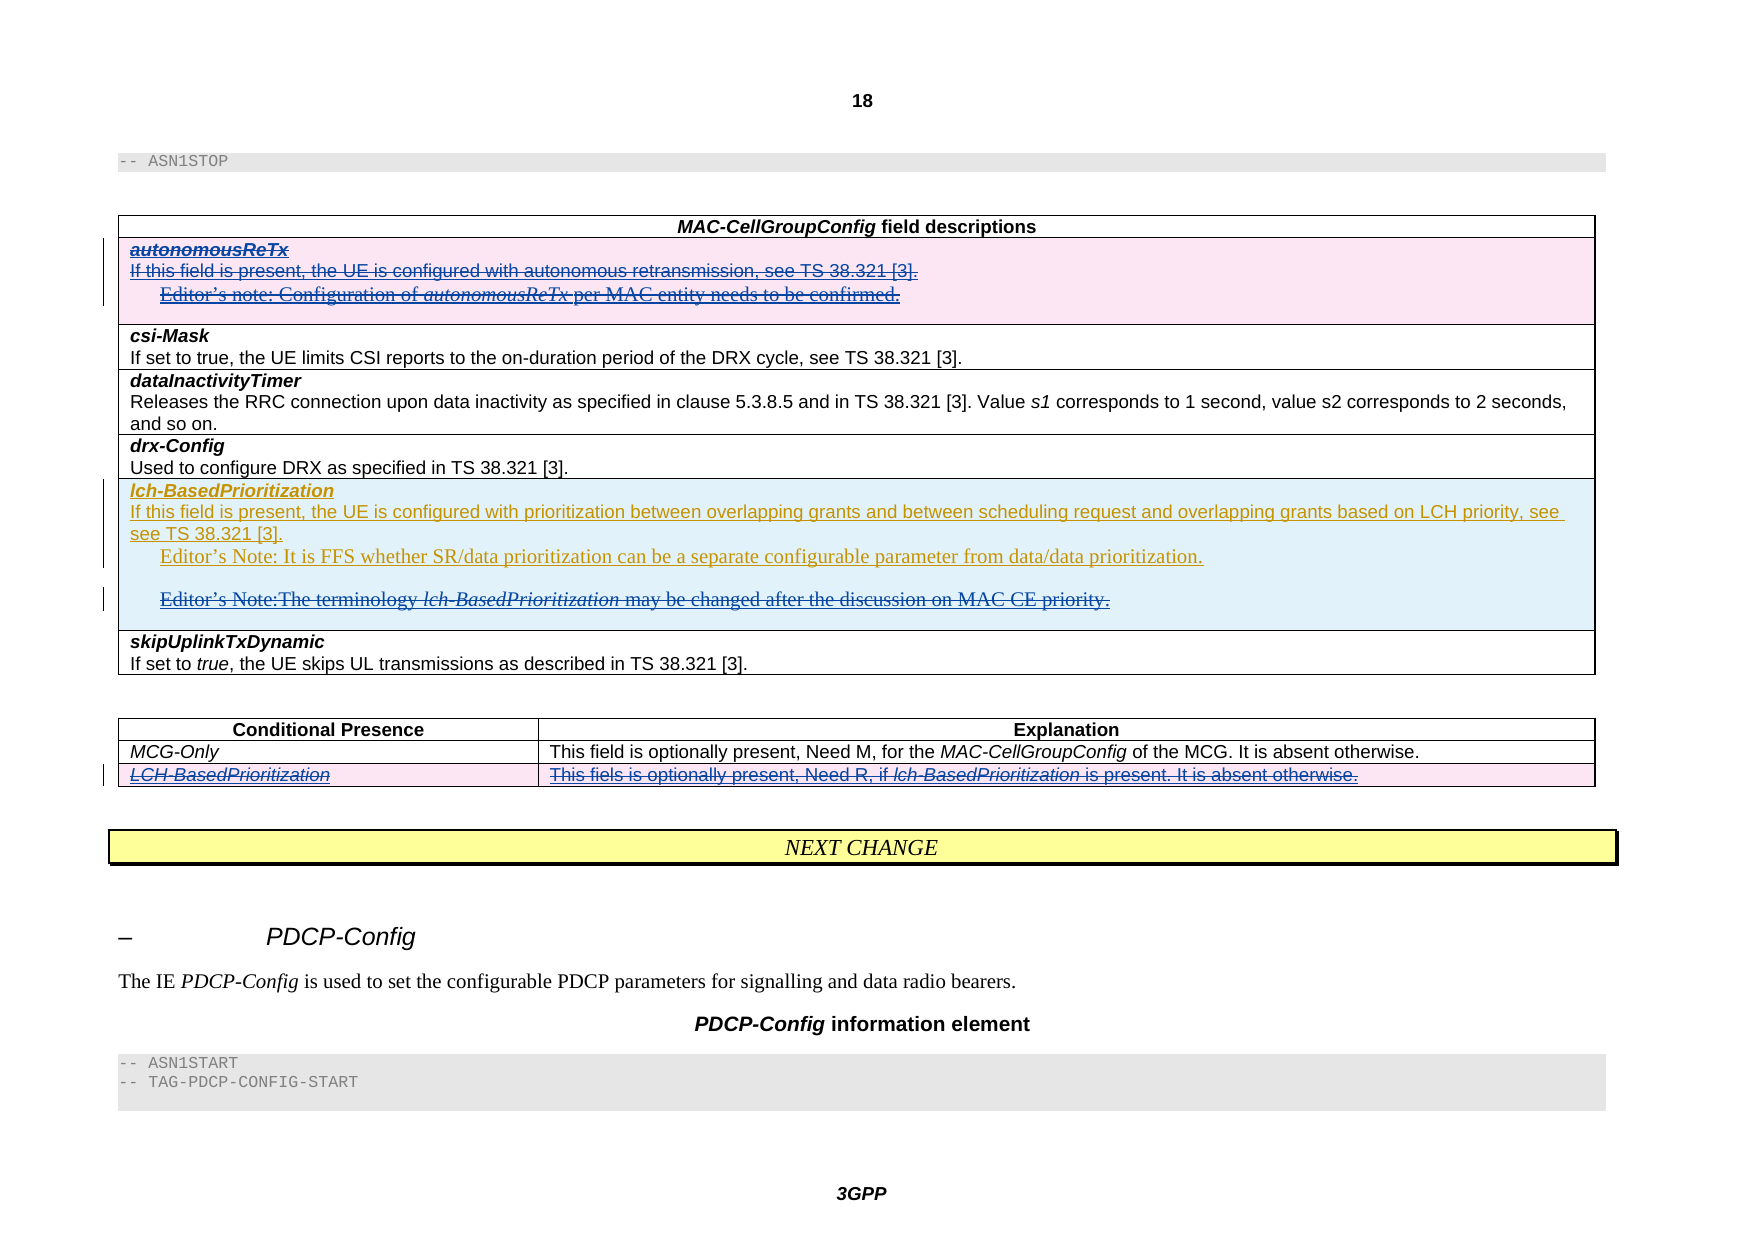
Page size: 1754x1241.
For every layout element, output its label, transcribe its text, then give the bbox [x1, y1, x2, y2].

table_cell csi-Mask If set to true, the UE limits CSI reports to the on-duration period of the DRX cycle, see TS 38.321 [3]. [119, 325, 1594, 368]
text -- TAG-PDCP-CONFIG-START [118, 1073, 1606, 1092]
table_header Explanation [539, 719, 1594, 740]
table_header MAC-CellGroupConfig field descriptions [119, 216, 1594, 237]
table_cell drx-Config Used to configure DRX as specified in TS 38.321 [3]. [119, 435, 1594, 478]
text -- ASN1START [118, 1054, 1606, 1073]
table_header Conditional Presence [119, 719, 538, 740]
table_cell This field is optionally present, Need M, for the MAC-CellGroupConfig of the MCG. It is absent otherwise. [539, 741, 1594, 763]
table_cell skipUplinkTxDynamic If set to true, the UE skips UL transmissions as described in TS 38.321 [3]. [119, 631, 1594, 674]
table_cell dataInactivityTimer Releases the RRC connection upon data inactivity as specified in clause 5.3.8.5 and in TS 38.321 [3]. Value s1 corresponds to 1 second, value s2 corresponds to 2 seconds, and so on. [119, 370, 1594, 434]
text NEXT CHANGE [110, 831, 1615, 862]
table_cell MCG-Only [119, 741, 538, 763]
text PDCP-Config information element [118, 1012, 1606, 1036]
text The IE PDCP-Config is used to set the configurable PDCP parameters for signalling and data radio bearers. [118, 969, 1606, 993]
text -- ASN1STOP [118, 153, 1606, 172]
subtitle – PDCP-Config [118, 921, 1606, 950]
